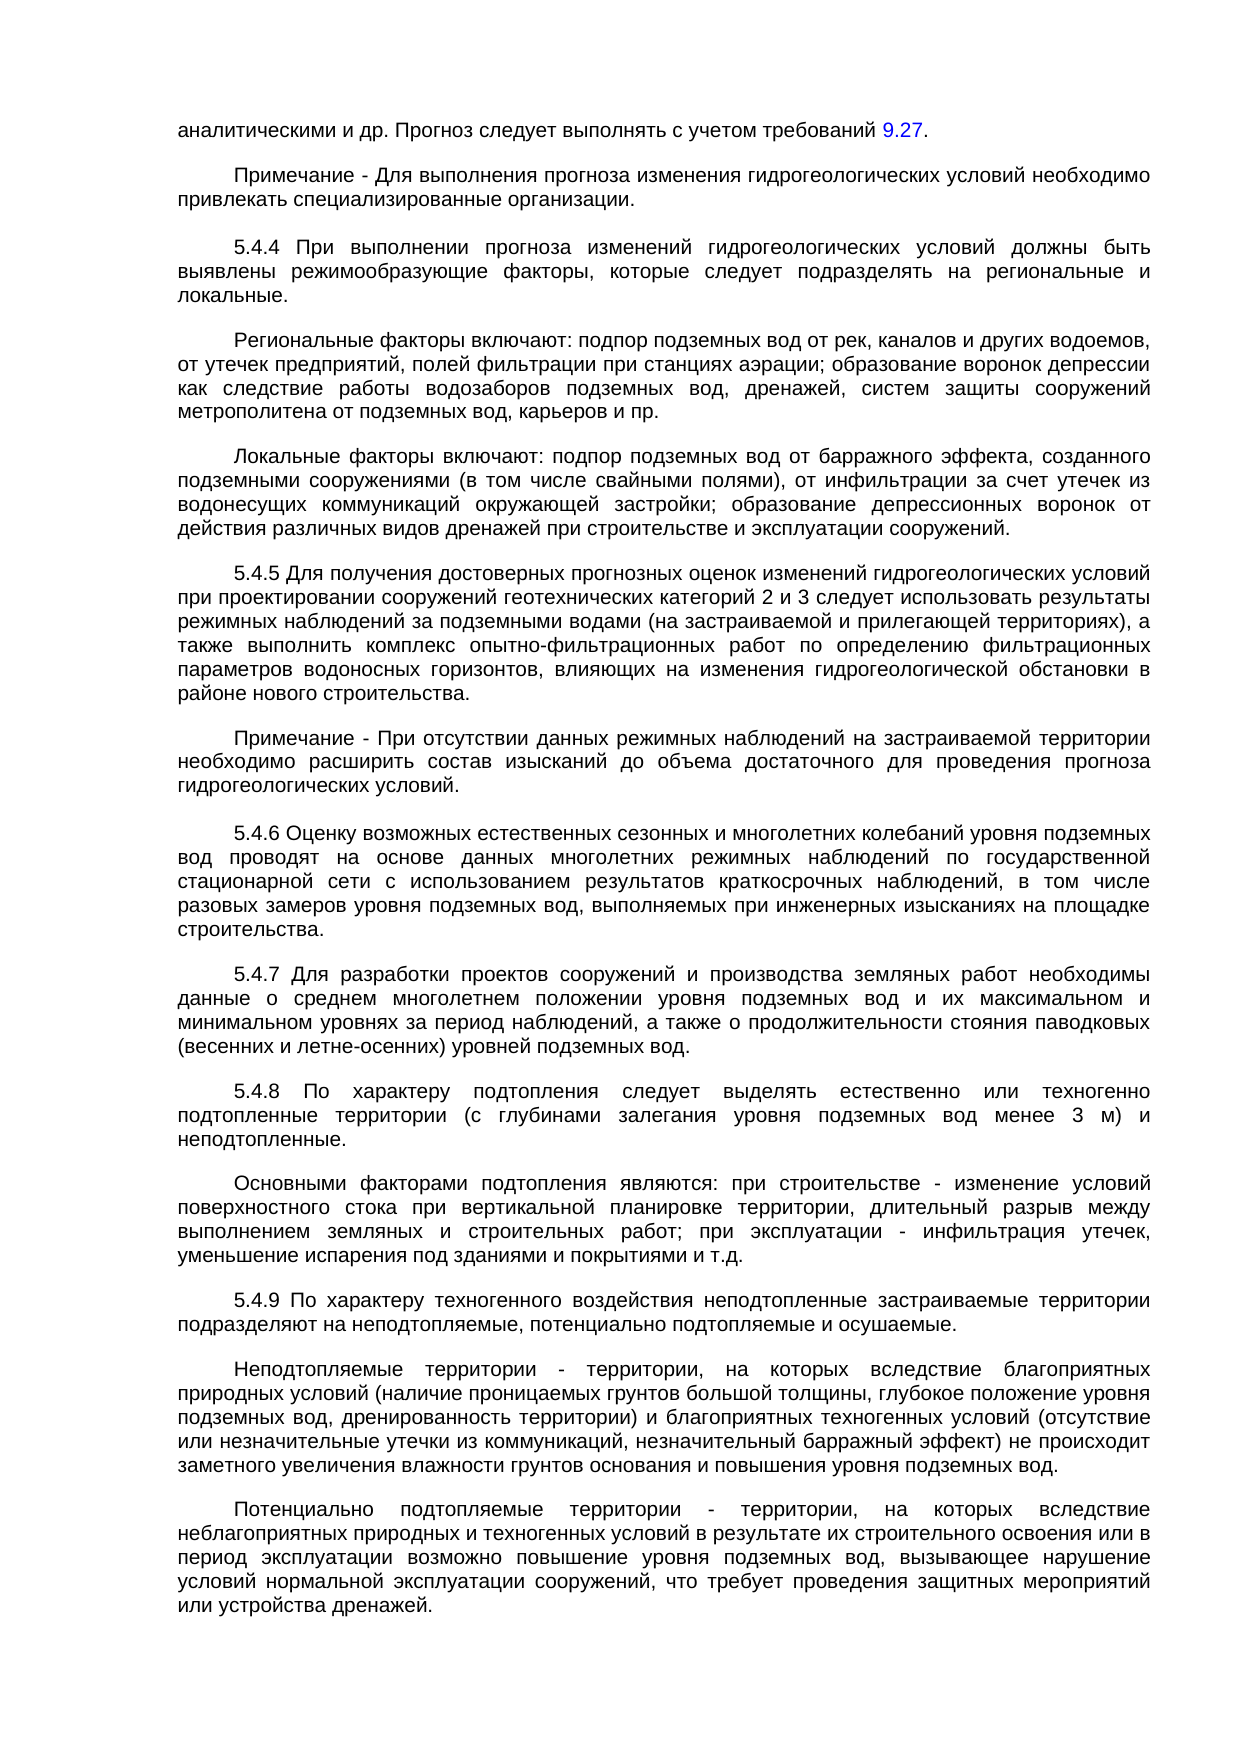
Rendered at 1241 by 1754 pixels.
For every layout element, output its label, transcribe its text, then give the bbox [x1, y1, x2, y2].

text Локальные факторы включают: подпор подземных вод от барражного эффекта, созданного подземными сооружениями (в том числе свайными полями), от инфильтрации за счет утечек из водонесущих коммуникаций окружающей застройки; образование депрессионных воронок от действия различных видов дренажей при строительстве и эксплуатации сооружений. [177, 444, 1152, 540]
text Региональные факторы включают: подпор подземных вод от рек, каналов и других водоемов, от утечек предприятий, полей фильтрации при станциях аэрации; образование воронок депрессии как следствие работы водозаборов подземных вод, дренажей, систем защиты сооружений метрополитена от подземных вод, карьеров и пр. [177, 327, 1152, 423]
text Примечание - Для выполнения прогноза изменения гидрогеологических условий необходимо привлекать специализированные организации. [177, 163, 1152, 211]
text Примечание - При отсутствии данных режимных наблюдений на застраиваемой территории необходимо расширить состав изысканий до объема достаточного для проведения прогноза гидрогеологических условий. [177, 725, 1152, 797]
text 5.4.6 Оценку возможных естественных сезонных и многолетних колебаний уровня подземных вод проводят на основе данных многолетних режимных наблюдений по государственной стационарной сети с использованием результатов краткосрочных наблюдений, в том числе разовых замеров уровня подземных вод, выполняемых при инженерных изысканиях на площадке строительства. [177, 821, 1152, 941]
text 5.4.9 По характеру техногенного воздействия неподтопленные застраиваемые территории подразделяют на неподтопляемые, потенциально подтопляемые и осушаемые. [177, 1288, 1152, 1336]
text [177, 118, 1152, 142]
text Потенциально подтопляемые территории - территории, на которых вследствие неблагоприятных природных и техногенных условий в результате их строительного освоения или в период эксплуатации возможно повышение уровня подземных вод, вызывающее нарушение условий нормальной эксплуатации сооружений, что требует проведения защитных мероприятий или устройства дренажей. [177, 1497, 1152, 1617]
text 5.4.8 По характеру подтопления следует выделять естественно или техногенно подтопленные территории (с глубинами залегания уровня подземных вод менее 3 м) и неподтопленные. [177, 1078, 1152, 1150]
text Основными факторами подтопления являются: при строительстве - изменение условий поверхностного стока при вертикальной планировке территории, длительный разрыв между выполнением земляных и строительных работ; при эксплуатации - инфильтрация утечек, уменьшение испарения под зданиями и покрытиями и т.д. [177, 1171, 1152, 1267]
text 5.4.4 При выполнении прогноза изменений гидрогеологических условий должны быть выявлены режимообразующие факторы, которые следует подразделять на региональные и локальные. [177, 235, 1152, 307]
text Неподтопляемые территории - территории, на которых вследствие благоприятных природных условий (наличие проницаемых грунтов большой толщины, глубокое положение уровня подземных вод, дренированность территории) и благоприятных техногенных условий (отсутствие или незначительные утечки из коммуникаций, незначительный барражный эффект) не происходит заметного увеличения влажности грунтов основания и повышения уровня подземных вод. [177, 1357, 1152, 1476]
text 5.4.5 Для получения достоверных прогнозных оценок изменений гидрогеологических условий при проектировании сооружений геотехнических категорий 2 и 3 следует использовать результаты режимных наблюдений за подземными водами (на застраиваемой и прилегающей территориях), а также выполнить комплекс опытно-фильтрационных работ по определению фильтрационных параметров водоносных горизонтов, влияющих на изменения гидрогеологической обстановки в районе нового строительства. [177, 561, 1152, 704]
text 5.4.7 Для разработки проектов сооружений и производства земляных работ необходимы данные о среднем многолетнем положении уровня подземных вод и их максимальном и минимальном уровнях за период наблюдений, а также о продолжительности стояния паводковых (весенних и летне-осенних) уровней подземных вод. [177, 962, 1152, 1058]
